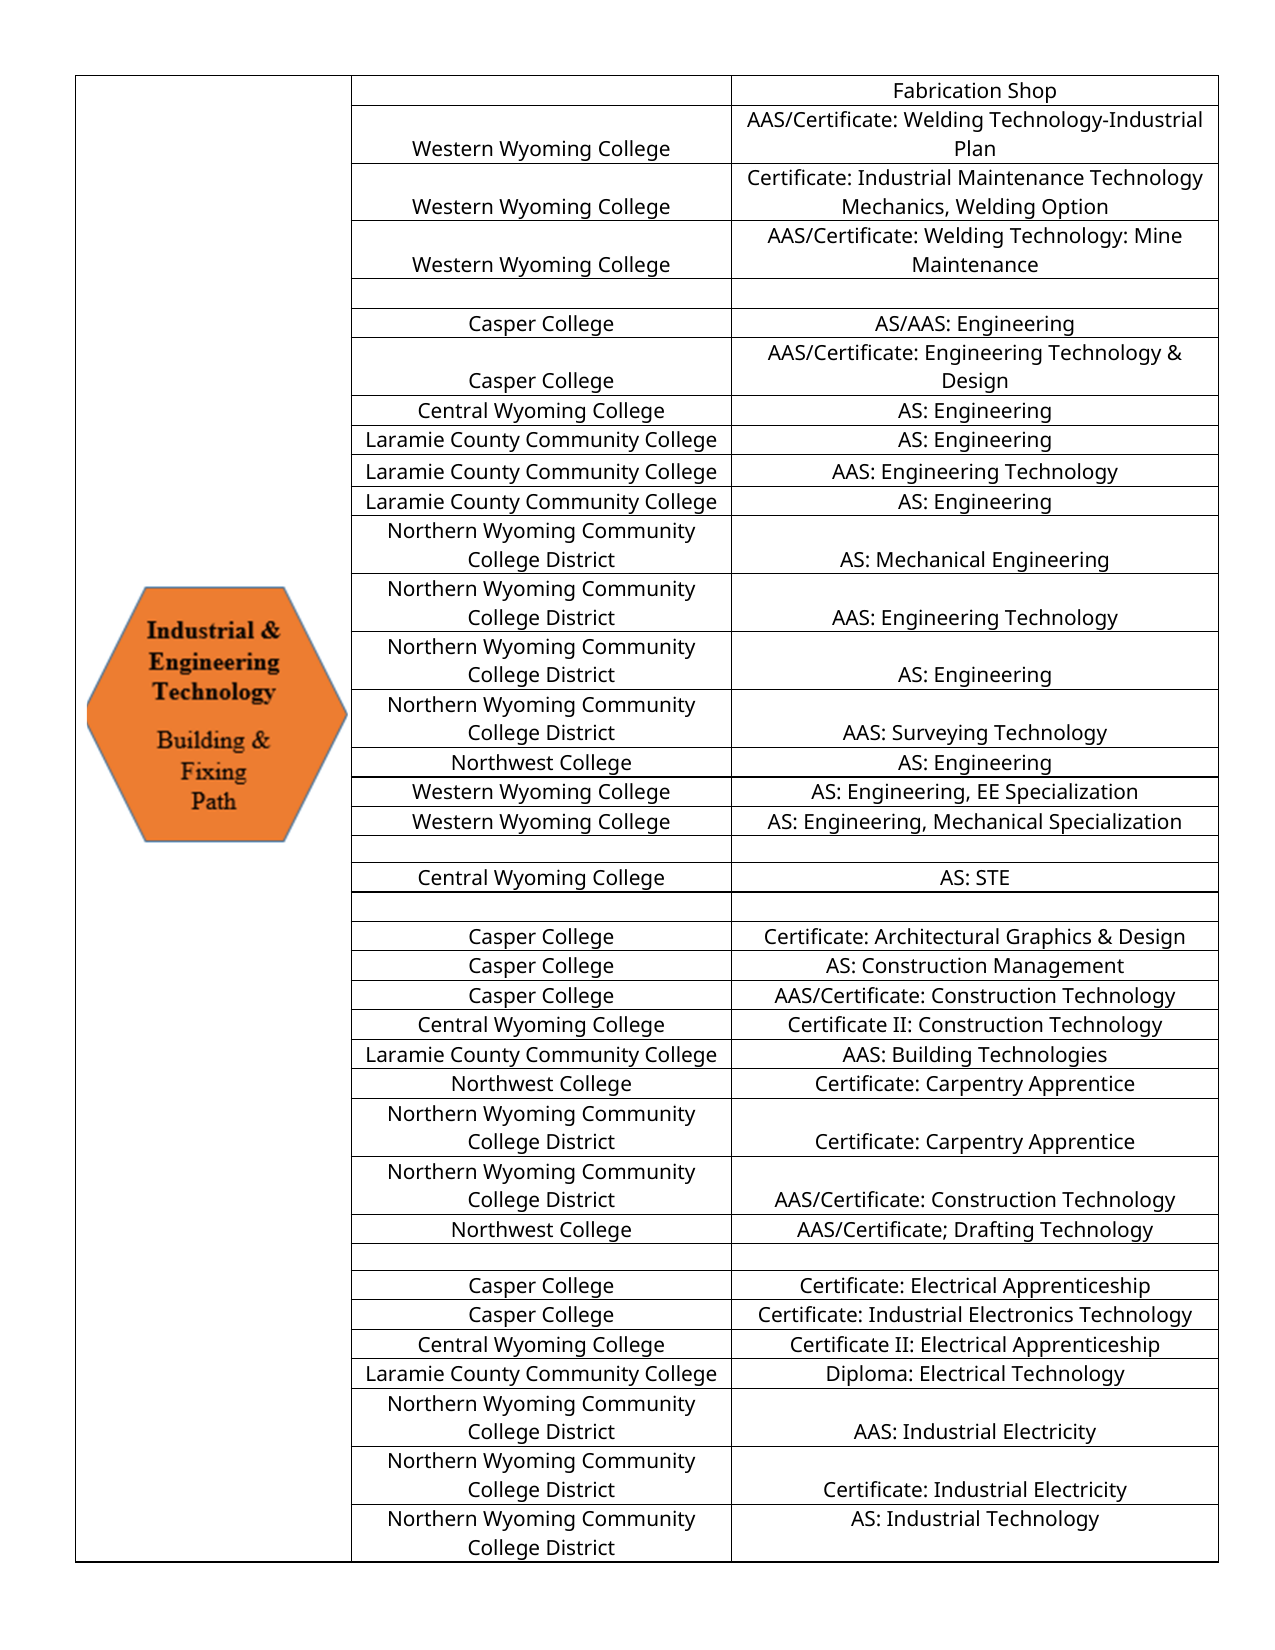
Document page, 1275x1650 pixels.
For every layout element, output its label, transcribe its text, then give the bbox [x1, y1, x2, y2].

table_cell AAS: Industrial Electricity [732, 1389, 1218, 1446]
table_cell Certificate: Carpentry Apprentice [732, 1069, 1218, 1098]
table_cell AS: STE [732, 863, 1218, 891]
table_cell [352, 106, 731, 162]
table_cell Certificate: Carpentry Apprentice [732, 1099, 1218, 1156]
table_cell Northern Wyoming Community College District [352, 1157, 731, 1214]
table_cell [732, 76, 1218, 104]
table_cell Central Wyoming College [352, 1330, 731, 1358]
table_cell Certificate II: Electrical Apprenticeship [732, 1330, 1218, 1358]
table_cell AAS/Certificate: Engineering Technology & Design [732, 338, 1218, 395]
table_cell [352, 1505, 731, 1561]
table_cell Western Wyoming College [352, 164, 731, 220]
table_cell AAS: Engineering Technology [732, 574, 1218, 631]
table_cell AS: Engineering [732, 396, 1218, 424]
table_cell Central Wyoming College [352, 396, 731, 424]
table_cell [352, 1389, 731, 1446]
table_cell AS/AAS: Engineering [732, 309, 1218, 337]
table_cell Northern Wyoming Community College District [352, 632, 731, 689]
table_cell AS: Construction Management [732, 951, 1218, 980]
table_cell AS: Engineering [732, 632, 1218, 689]
table_cell Northwest College [352, 1215, 731, 1243]
table_cell [352, 279, 731, 308]
table_cell Certificate II: Construction Technology [732, 1010, 1218, 1039]
table_cell AS: Engineering [732, 487, 1218, 515]
table_cell Certificate: Industrial Maintenance Technology Mechanics, Welding Option [732, 164, 1218, 220]
table_cell Casper College [352, 922, 731, 950]
table_cell Central Wyoming College [352, 863, 731, 891]
table_cell AS: Engineering [732, 426, 1218, 454]
table_cell Northern Wyoming Community College District [352, 1099, 731, 1156]
table_cell AS: Engineering, Mechanical Specialization [732, 807, 1218, 835]
table_cell Northern Wyoming Community College District [352, 690, 731, 747]
table_cell AAS: Surveying Technology [732, 690, 1218, 747]
table_cell Central Wyoming College [352, 1010, 731, 1039]
table_cell Certificate: Architectural Graphics & Design [732, 922, 1218, 950]
table_cell AAS: Building Technologies [732, 1040, 1218, 1068]
table_cell Casper College [352, 309, 731, 337]
table_cell [732, 279, 1218, 308]
table_cell AS: Industrial Technology [732, 1505, 1218, 1561]
table_cell Western Wyoming College [352, 221, 731, 278]
table_cell Certificate: Industrial Electricity [732, 1447, 1218, 1503]
table_cell AS: Mechanical Engineering [732, 516, 1218, 573]
table_cell [352, 1244, 731, 1270]
table_cell [352, 836, 731, 862]
table_cell [732, 836, 1218, 862]
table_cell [352, 1447, 731, 1503]
table_cell Laramie County Community College [352, 1359, 731, 1388]
table_cell [732, 1244, 1218, 1270]
table_cell Laramie County Community College [352, 487, 731, 515]
table_cell Casper College [352, 981, 731, 1009]
table_cell Certificate: Electrical Apprenticeship [732, 1271, 1218, 1299]
table_cell [732, 893, 1218, 921]
table_cell Diploma: Electrical Technology [732, 1359, 1218, 1388]
table_cell AAS/Certificate: Welding Technology: Mine Maintenance [732, 221, 1218, 278]
table_cell AS: Engineering, EE Specialization [732, 778, 1218, 806]
table_cell Northwest College [352, 748, 731, 776]
table_cell Northwest College [352, 1069, 731, 1098]
table_cell Laramie County Community College [352, 1040, 731, 1068]
table_cell Certificate: Industrial Electronics Technology [732, 1300, 1218, 1329]
table_cell Northern Wyoming Community College District [352, 516, 731, 573]
picture [86, 536, 348, 861]
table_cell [352, 76, 731, 104]
table_cell Western Wyoming College [352, 807, 731, 835]
table_cell Casper College [352, 1300, 731, 1329]
table_cell Western Wyoming College [352, 778, 731, 806]
table_cell Northern Wyoming Community College District [352, 574, 731, 631]
table_cell Laramie County Community College [352, 455, 731, 486]
table_cell Casper College [352, 338, 731, 395]
table_cell AAS/Certificate: Welding Technology-Industrial Plan [732, 106, 1218, 162]
table_cell AAS/Certificate: Construction Technology [732, 981, 1218, 1009]
table_cell AAS/Certificate: Construction Technology [732, 1157, 1218, 1214]
table_cell Laramie County Community College [352, 426, 731, 454]
table_cell [352, 893, 731, 921]
table_cell Casper College [352, 1271, 731, 1299]
table_cell AAS: Engineering Technology [732, 455, 1218, 486]
table_cell Casper College [352, 951, 731, 980]
table_cell AAS/Certificate; Drafting Technology [732, 1215, 1218, 1243]
table_cell AS: Engineering [732, 748, 1218, 776]
